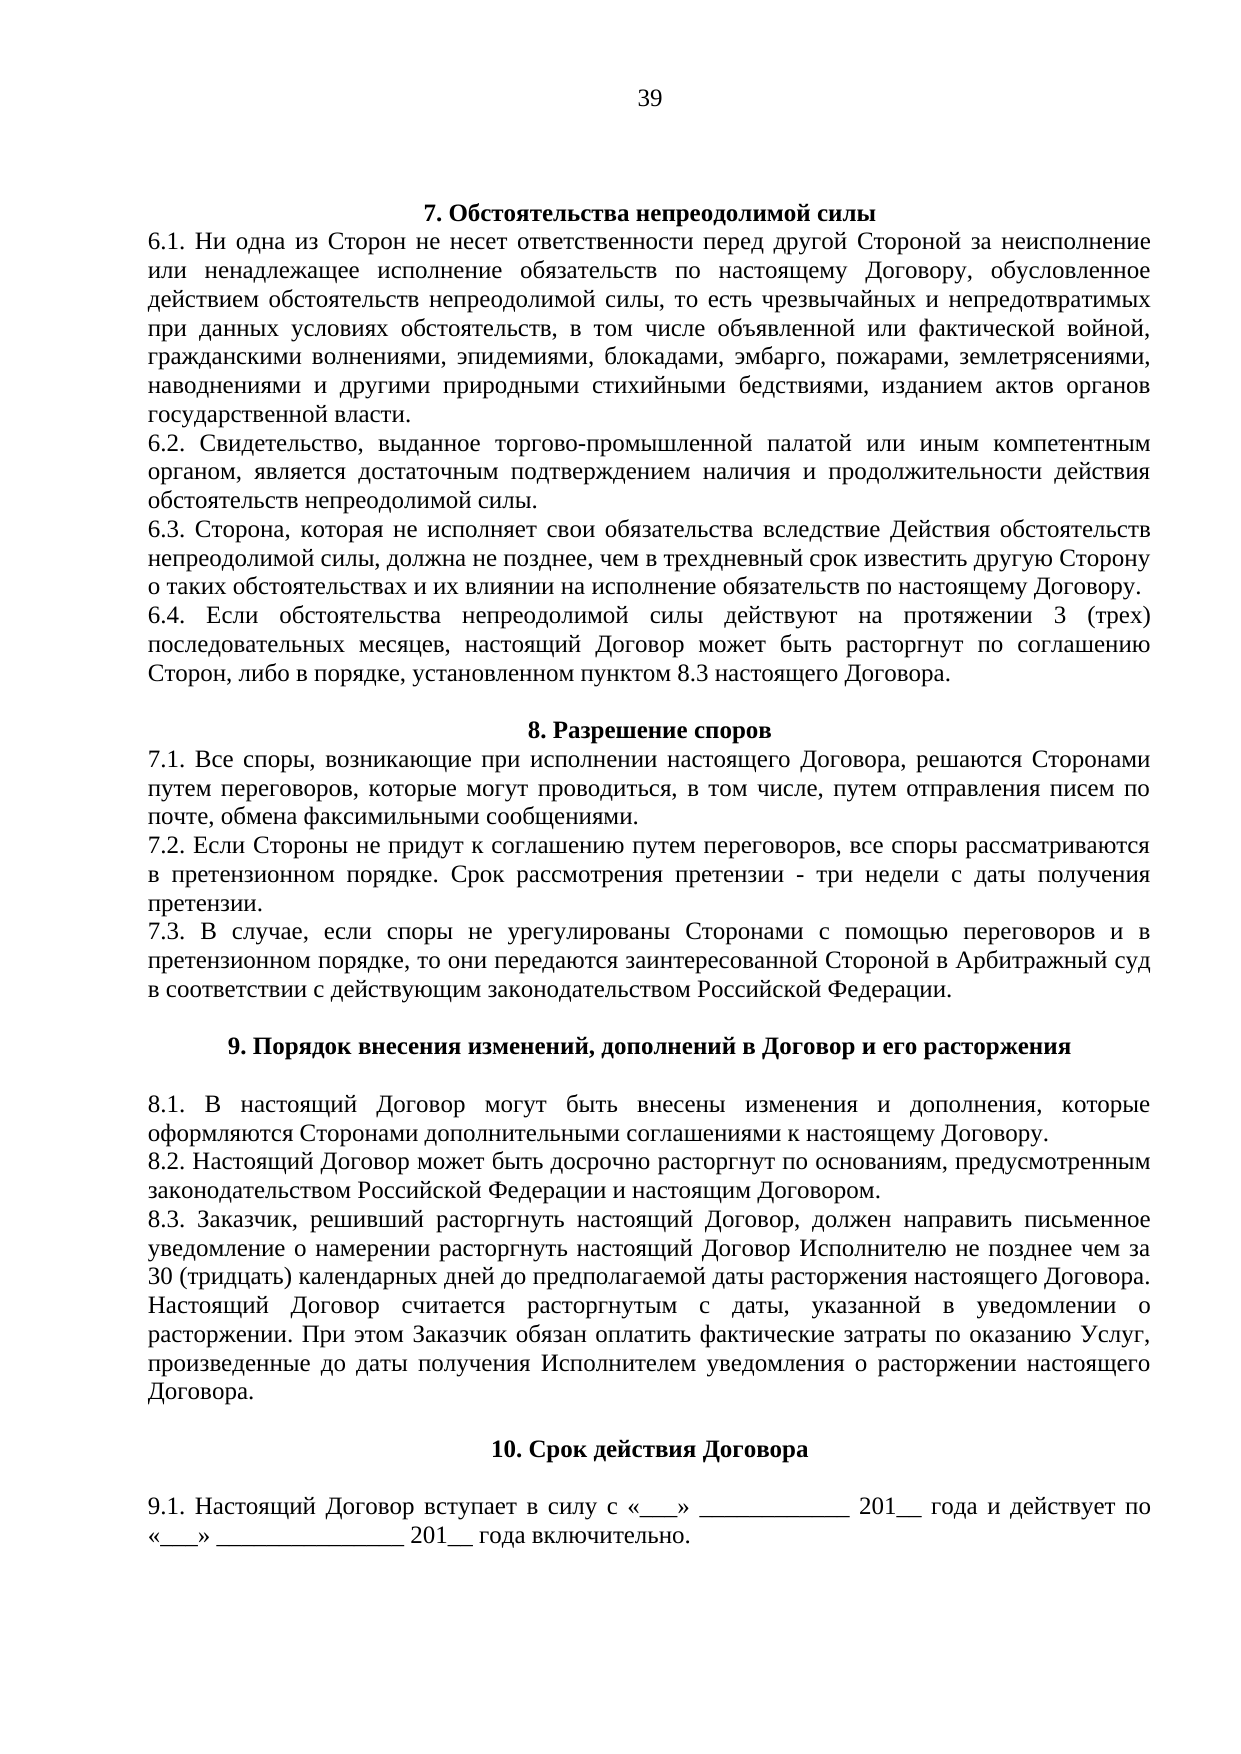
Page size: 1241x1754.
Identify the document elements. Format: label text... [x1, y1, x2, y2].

text 6.2. Свидетельство, выданное торгово-промышленной палатой или иным компетентным органом, является достаточным подтверждением наличия и продолжительности действия обстоятельств непреодолимой силы. [148, 428, 1152, 514]
text 6.1. Ни одна из Сторон не несет ответственности перед другой Стороной за неисполнение или ненадлежащее исполнение обязательств по настоящему Договору, обусловленное действием обстоятельств непреодолимой силы, то есть чрезвычайных и непредотвратимых при данных условиях обстоятельств, в том числе объявленной или фактической войной, гражданскими волнениями, эпидемиями, блокадами, эмбарго, пожарами, землетрясениями, наводнениями и другими природными стихийными бедствиями, изданием актов органов государственной власти. [148, 226, 1152, 428]
text 9.1. Настоящий Договор вступает в силу с «___» ____________ 201__ года и действует по «___» _______________ 201__ года включительно. [148, 1491, 1152, 1549]
text 6.4. Если обстоятельства непреодолимой силы действуют на протяжении 3 (трех) последовательных месяцев, настоящий Договор может быть расторгнут по соглашению Сторон, либо в порядке, установленном пунктом 8.3 настоящего Договора. [148, 600, 1152, 686]
text 9. Порядок внесения изменений, дополнений в Договор и его расторжения [148, 1031, 1152, 1060]
text 7.1. Все споры, возникающие при исполнении настоящего Договора, решаются Сторонами путем переговоров, которые могут проводиться, в том числе, путем отправления писем по почте, обмена факсимильными сообщениями. [148, 744, 1152, 830]
text 8.3. Заказчик, решивший расторгнуть настоящий Договор, должен направить письменное уведомление о намерении расторгнуть настоящий Договор Исполнителю не позднее чем за 30 (тридцать) календарных дней до предполагаемой даты расторжения настоящего Договора. Настоящий Договор считается расторгнутым с даты, указанной в уведомлении о расторжении. При этом Заказчик обязан оплатить фактические затраты по оказанию Услуг, произведенные до даты получения Исполнителем уведомления о расторжении настоящего Договора. [148, 1204, 1152, 1405]
text 7. Обстоятельства непреодолимой силы [148, 198, 1152, 226]
text 10. Срок действия Договора [148, 1434, 1152, 1463]
text 8.1. В настоящий Договор могут быть внесены изменения и дополнения, которые оформляются Сторонами дополнительными соглашениями к настоящему Договору. [148, 1089, 1152, 1146]
text 7.2. Если Стороны не придут к соглашению путем переговоров, все споры рассматриваются в претензионном порядке. Срок рассмотрения претензии - три недели с даты получения претензии. [148, 830, 1152, 916]
text 7.3. В случае, если споры не урегулированы Сторонами с помощью переговоров и в претензионном порядке, то они передаются заинтересованной Стороной в Арбитражный суд в соответствии с действующим законодательством Российской Федерации. [148, 916, 1152, 1003]
text 6.3. Сторона, которая не исполняет свои обязательства вследствие Действия обстоятельств непреодолимой силы, должна не позднее, чем в трехдневный срок известить другую Сторону о таких обстоятельствах и их влиянии на исполнение обязательств по настоящему Договору. [148, 514, 1152, 600]
text 8. Разрешение споров [148, 715, 1152, 744]
text 8.2. Настоящий Договор может быть досрочно расторгнут по основаниям, предусмотренным законодательством Российской Федерации и настоящим Договором. [148, 1146, 1152, 1204]
